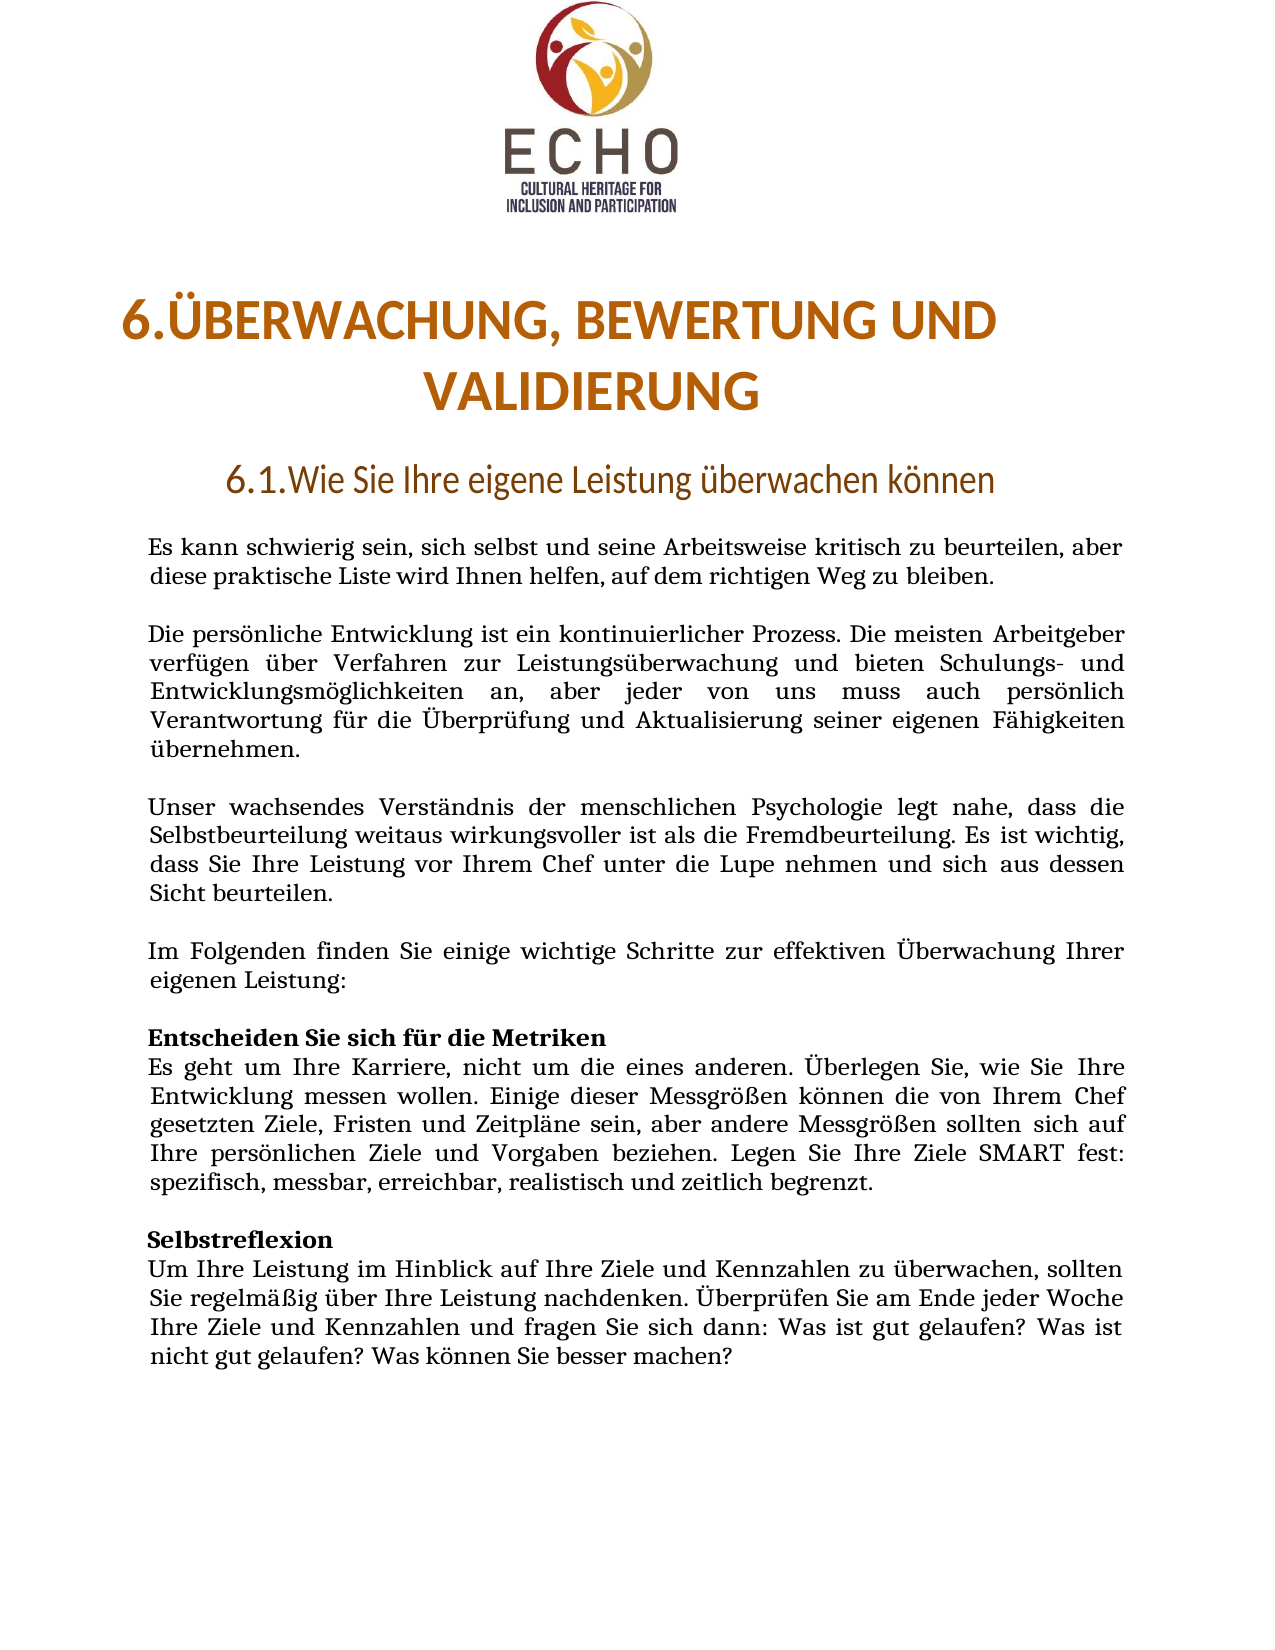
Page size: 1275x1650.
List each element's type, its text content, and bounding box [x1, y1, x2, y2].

subtitle ÜBERWACHUNG, BEWERTUNG UND [121, 284, 1154, 353]
subtitle Wie Sie Ihre eigene Leistung überwachen können [225, 453, 1154, 504]
text Im Folgenden finden Sie einige wichtige Schritte zur effektiven Überwachung Ihrer eigenen Leistung: [147, 937, 1124, 994]
text Selbstreflexion [147, 1226, 1125, 1255]
text Es kann schwierig sein, sich selbst und seine Arbeitsweise kritisch zu beurteilen, aber diese praktische Liste wird Ihnen helfen, auf dem richtigen Weg zu bleiben. [147, 533, 1123, 591]
text Es geht um Ihre Karriere, nicht um die eines anderen. Überlegen Sie, wie Sie Ihre Entwicklung messen wollen. Einige dieser Messgrößen können die von Ihrem Chef gesetzten Ziele, Fristen und Zeitpläne sein, aber andere Messgrößen sollten sich auf Ihre persönlichen Ziele und Vorgaben beziehen. Legen Sie Ihre Ziele SMART fest: spezifisch, messbar, erreichbar, realistisch und zeitlich begrenzt. [147, 1053, 1125, 1197]
text Um Ihre Leistung im Hinblick auf Ihre Ziele und Kennzahlen zu überwachen, sollten Sie regelmäßig über Ihre Leistung nachdenken. Überprüfen Sie am Ende jeder Woche Ihre Ziele und Kennzahlen und fragen Sie sich dann: Was ist gut gelaufen? Was ist nicht gut gelaufen? Was können Sie besser machen? [147, 1255, 1125, 1370]
text Die persönliche Entwicklung ist ein kontinuierlicher Prozess. Die meisten Arbeitgeber verfügen über Verfahren zur Leistungsüberwachung und bieten Schulungs- und Entwicklungsmöglichkeiten an, aber jeder von uns muss auch persönlich Verantwortung für die Überprüfung und Aktualisierung seiner eigenen Fähigkeiten übernehmen. [147, 620, 1125, 763]
subtitle Entscheiden Sie sich für die Metriken [147, 1024, 1154, 1052]
text Unser wachsendes Verständnis der menschlichen Psychologie legt nahe, dass die Selbstbeurteilung weitaus wirkungsvoller ist als die Fremdbeurteilung. Es ist wichtig, dass Sie Ihre Leistung vor Ihrem Chef unter die Lupe nehmen und sich aus dessen Sicht beurteilen. [147, 793, 1125, 908]
text VALIDIERUNG [423, 354, 1154, 425]
picture [505, 0, 679, 213]
